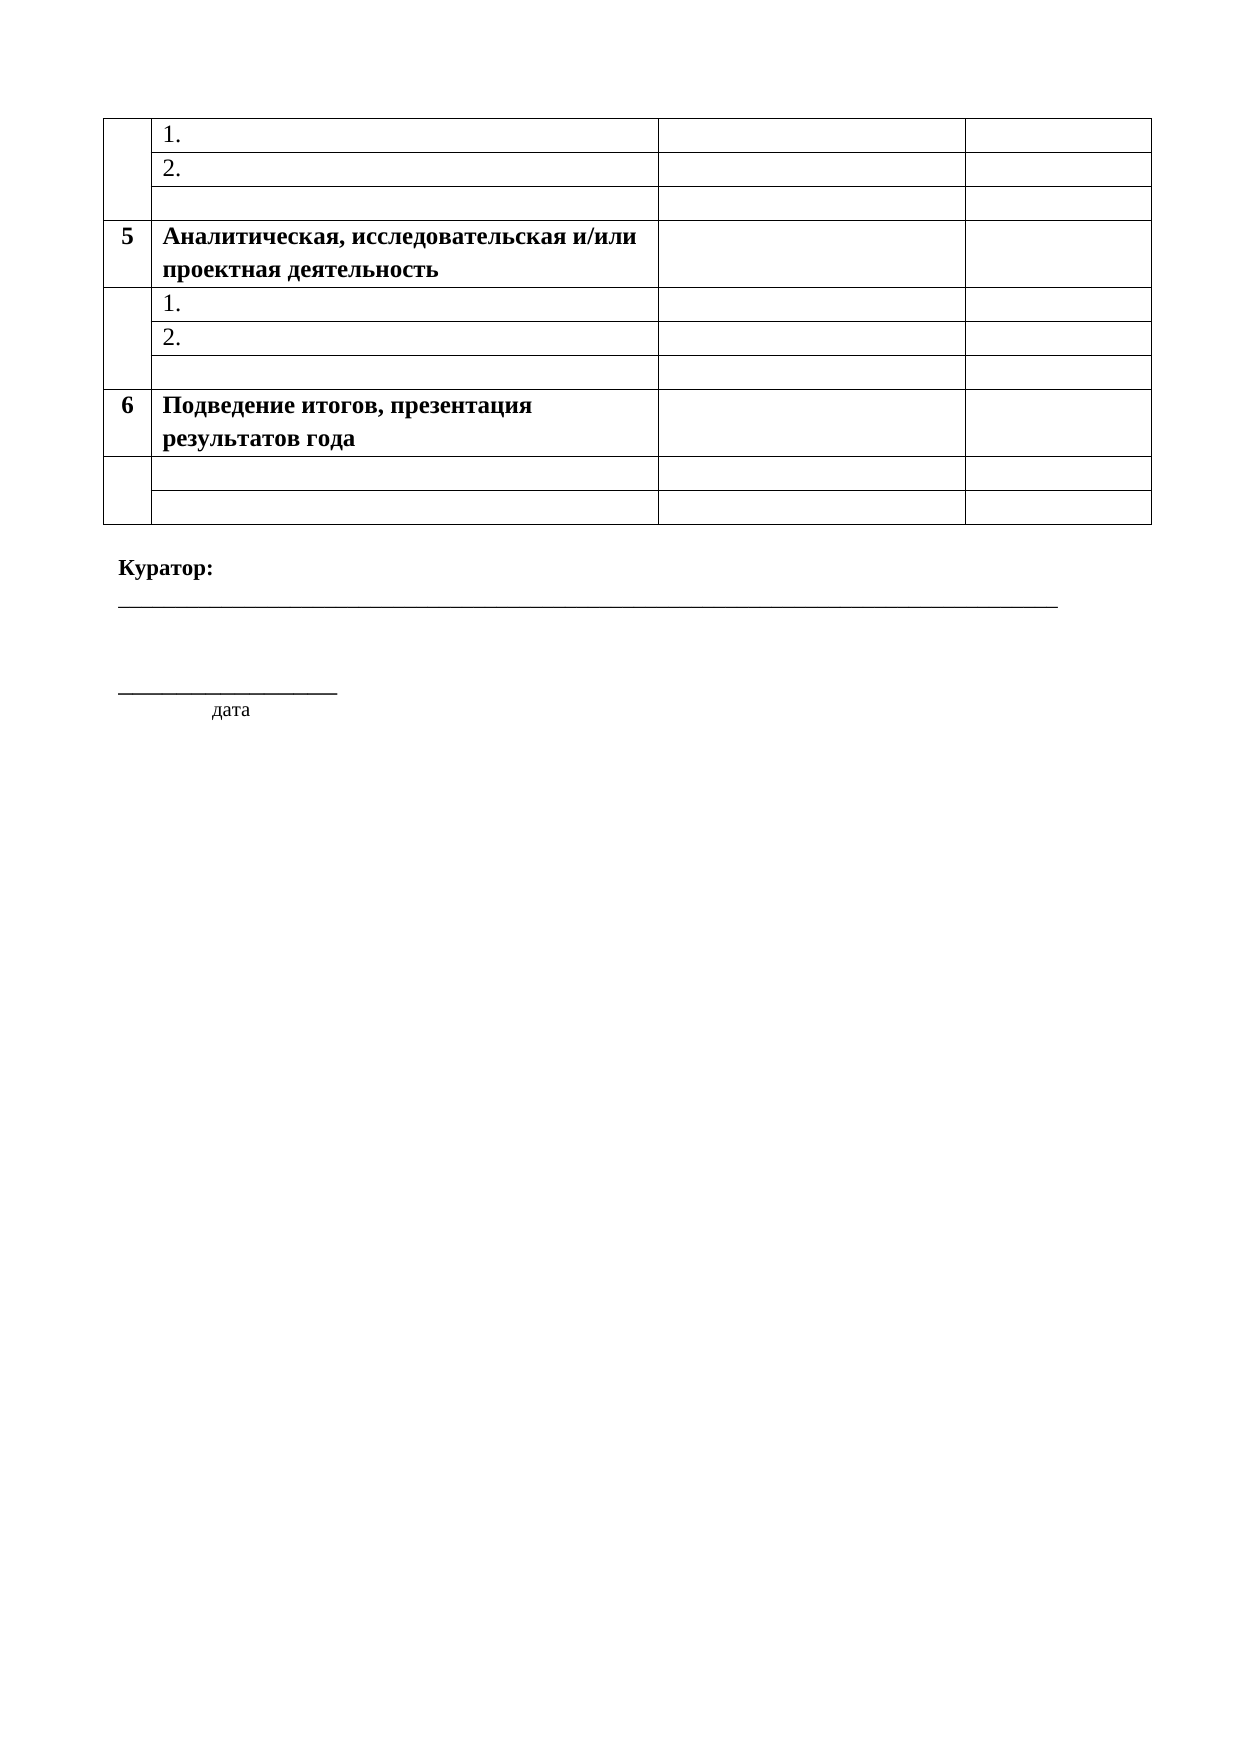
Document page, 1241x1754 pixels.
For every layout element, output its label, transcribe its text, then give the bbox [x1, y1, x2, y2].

table_cell [152, 491, 658, 524]
table_cell [966, 153, 1151, 186]
table_cell [966, 457, 1151, 490]
table_cell [966, 221, 1151, 287]
table_cell [104, 457, 151, 524]
table_cell 5 [104, 221, 151, 287]
table_cell [966, 491, 1151, 524]
table_cell 6 [104, 390, 151, 456]
table_cell [966, 187, 1151, 220]
table_cell [659, 153, 965, 186]
table_cell [659, 322, 965, 355]
text _______________ [118, 664, 1152, 697]
table_cell [659, 187, 965, 220]
table_cell [659, 119, 965, 152]
table_cell [104, 288, 151, 389]
table_cell 2. [152, 153, 658, 186]
table_cell [966, 322, 1151, 355]
table_cell [966, 356, 1151, 389]
table_cell 2. [152, 322, 658, 355]
table_cell [659, 288, 965, 321]
table_cell [966, 288, 1151, 321]
table_cell [104, 119, 151, 220]
text дата [118, 697, 1152, 721]
table_cell 1. [152, 288, 658, 321]
table_cell [659, 457, 965, 490]
table_cell [966, 119, 1151, 152]
table_cell [659, 221, 965, 287]
table_cell Подведение итогов, презентация результатов года [152, 390, 658, 456]
table_cell Аналитическая, исследовательская и/или проектная деятельность [152, 221, 658, 287]
table_cell [659, 390, 965, 456]
table_cell [152, 356, 658, 389]
table_cell [152, 187, 658, 220]
table_cell 1. [152, 119, 658, 152]
text Куратор: __________________________________________________________________________________ [118, 554, 1152, 610]
table_cell [659, 356, 965, 389]
table_cell [659, 491, 965, 524]
table_cell [966, 390, 1151, 456]
table_cell [152, 457, 658, 490]
